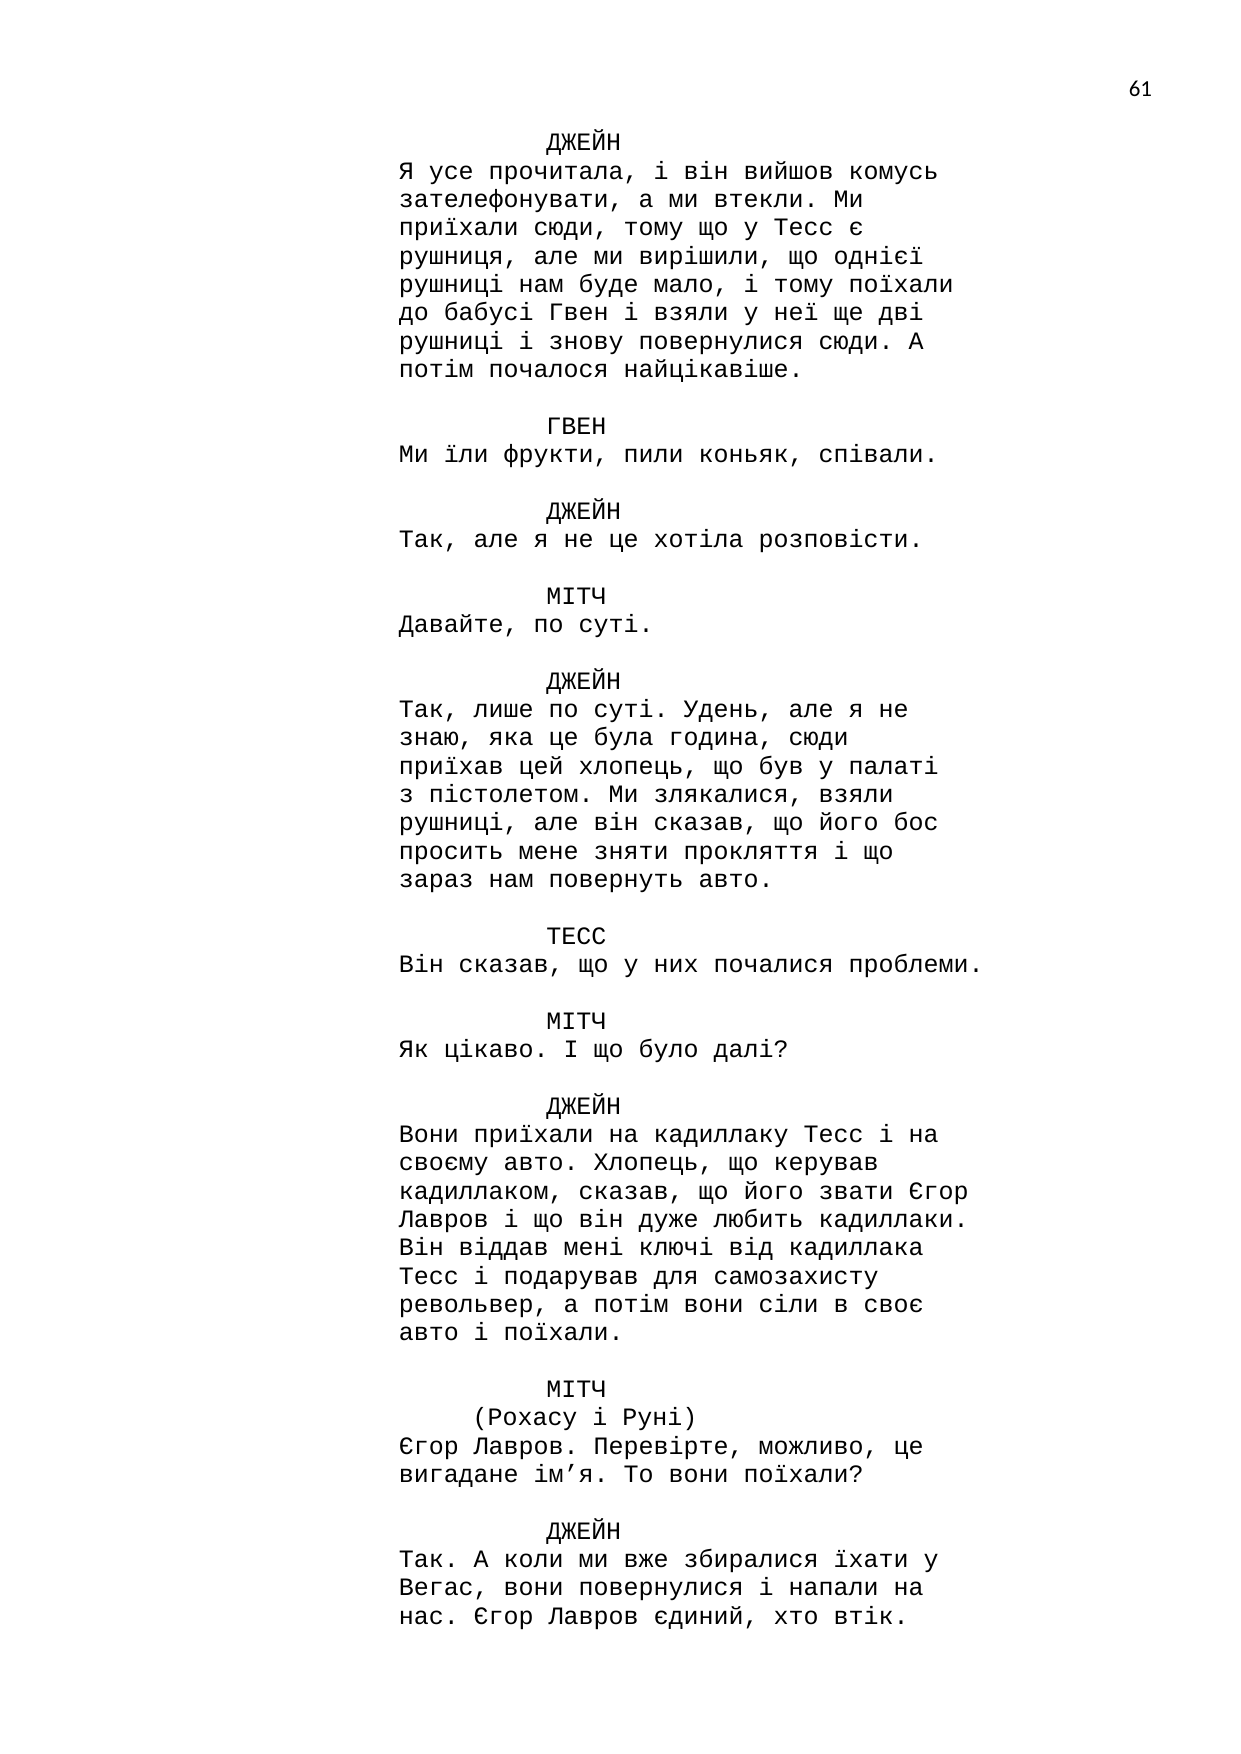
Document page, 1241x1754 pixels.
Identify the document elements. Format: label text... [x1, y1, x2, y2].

text ДЖЕЙН [325, 130, 1152, 158]
text Я усе прочитала, і він вийшов комусь [325, 158, 1152, 187]
text просить мене зняти прокляття і що [325, 838, 1152, 867]
text Так, але я не це хотіла розповісти. [325, 527, 1152, 555]
text МІТЧ [325, 1377, 1152, 1405]
text рушниця, але ми вирішили, що однієї [325, 243, 1152, 272]
text Так, лише по суті. Удень, але я не [325, 697, 1152, 725]
text (Рохасу і Руні) [398, 1405, 1152, 1433]
text рушниці і знову повернулися сюди. А [325, 328, 1152, 357]
text Єгор Лавров. Перевірте, можливо, це [325, 1433, 1152, 1462]
text Вегас, вони повернулися і напали на [325, 1575, 1152, 1603]
text кадиллаком, сказав, що його звати Єгор [325, 1178, 1152, 1207]
text ТЕСС [325, 923, 1152, 952]
text рушниці нам буде мало, і тому поїхали [325, 272, 1152, 300]
text рушниці, але він сказав, що його бос [325, 810, 1152, 838]
text авто і поїхали. [325, 1320, 1152, 1348]
text Лавров і що він дуже любить кадиллаки. [325, 1207, 1152, 1235]
text Він віддав мені ключі від кадиллака [325, 1235, 1152, 1263]
text Як цікаво. І що було далі? [325, 1037, 1152, 1065]
text зараз нам повернуть авто. [325, 867, 1152, 895]
text зателефонувати, а ми втекли. Ми [325, 187, 1152, 215]
text ДЖЕЙН [325, 498, 1152, 527]
text Давайте, по суті. [325, 612, 1152, 640]
text вигадане ім’я. То вони поїхали? [325, 1462, 1152, 1490]
text ДЖЕЙН [325, 1093, 1152, 1122]
text приїхали сюди, тому що у Тесс є [325, 215, 1152, 243]
text ДЖЕЙН [325, 1518, 1152, 1547]
text з пістолетом. Ми злякалися, взяли [325, 782, 1152, 810]
text Він сказав, що у них почалися проблеми. [325, 952, 1152, 980]
text своєму авто. Хлопець, що керував [325, 1150, 1152, 1178]
text нас. Єгор Лавров єдиний, хто втік. [325, 1603, 1152, 1632]
text МІТЧ [325, 583, 1152, 612]
text потім почалося найцікавіше. [325, 357, 1152, 385]
text Тесс і подарував для самозахисту [325, 1263, 1152, 1292]
text ГВЕН [325, 413, 1152, 442]
text приїхав цей хлопець, що був у палаті [325, 753, 1152, 782]
text Вони приїхали на кадиллаку Тесс і на [325, 1122, 1152, 1150]
text ДЖЕЙН [325, 668, 1152, 697]
text Так. А коли ми вже збиралися їхати у [325, 1547, 1152, 1575]
text револьвер, а потім вони сіли в своє [325, 1292, 1152, 1320]
text до бабусі Гвен і взяли у неї ще дві [325, 300, 1152, 328]
text Ми їли фрукти, пили коньяк, співали. [325, 442, 1152, 470]
text знаю, яка це була година, сюди [325, 725, 1152, 753]
text МІТЧ [325, 1008, 1152, 1037]
